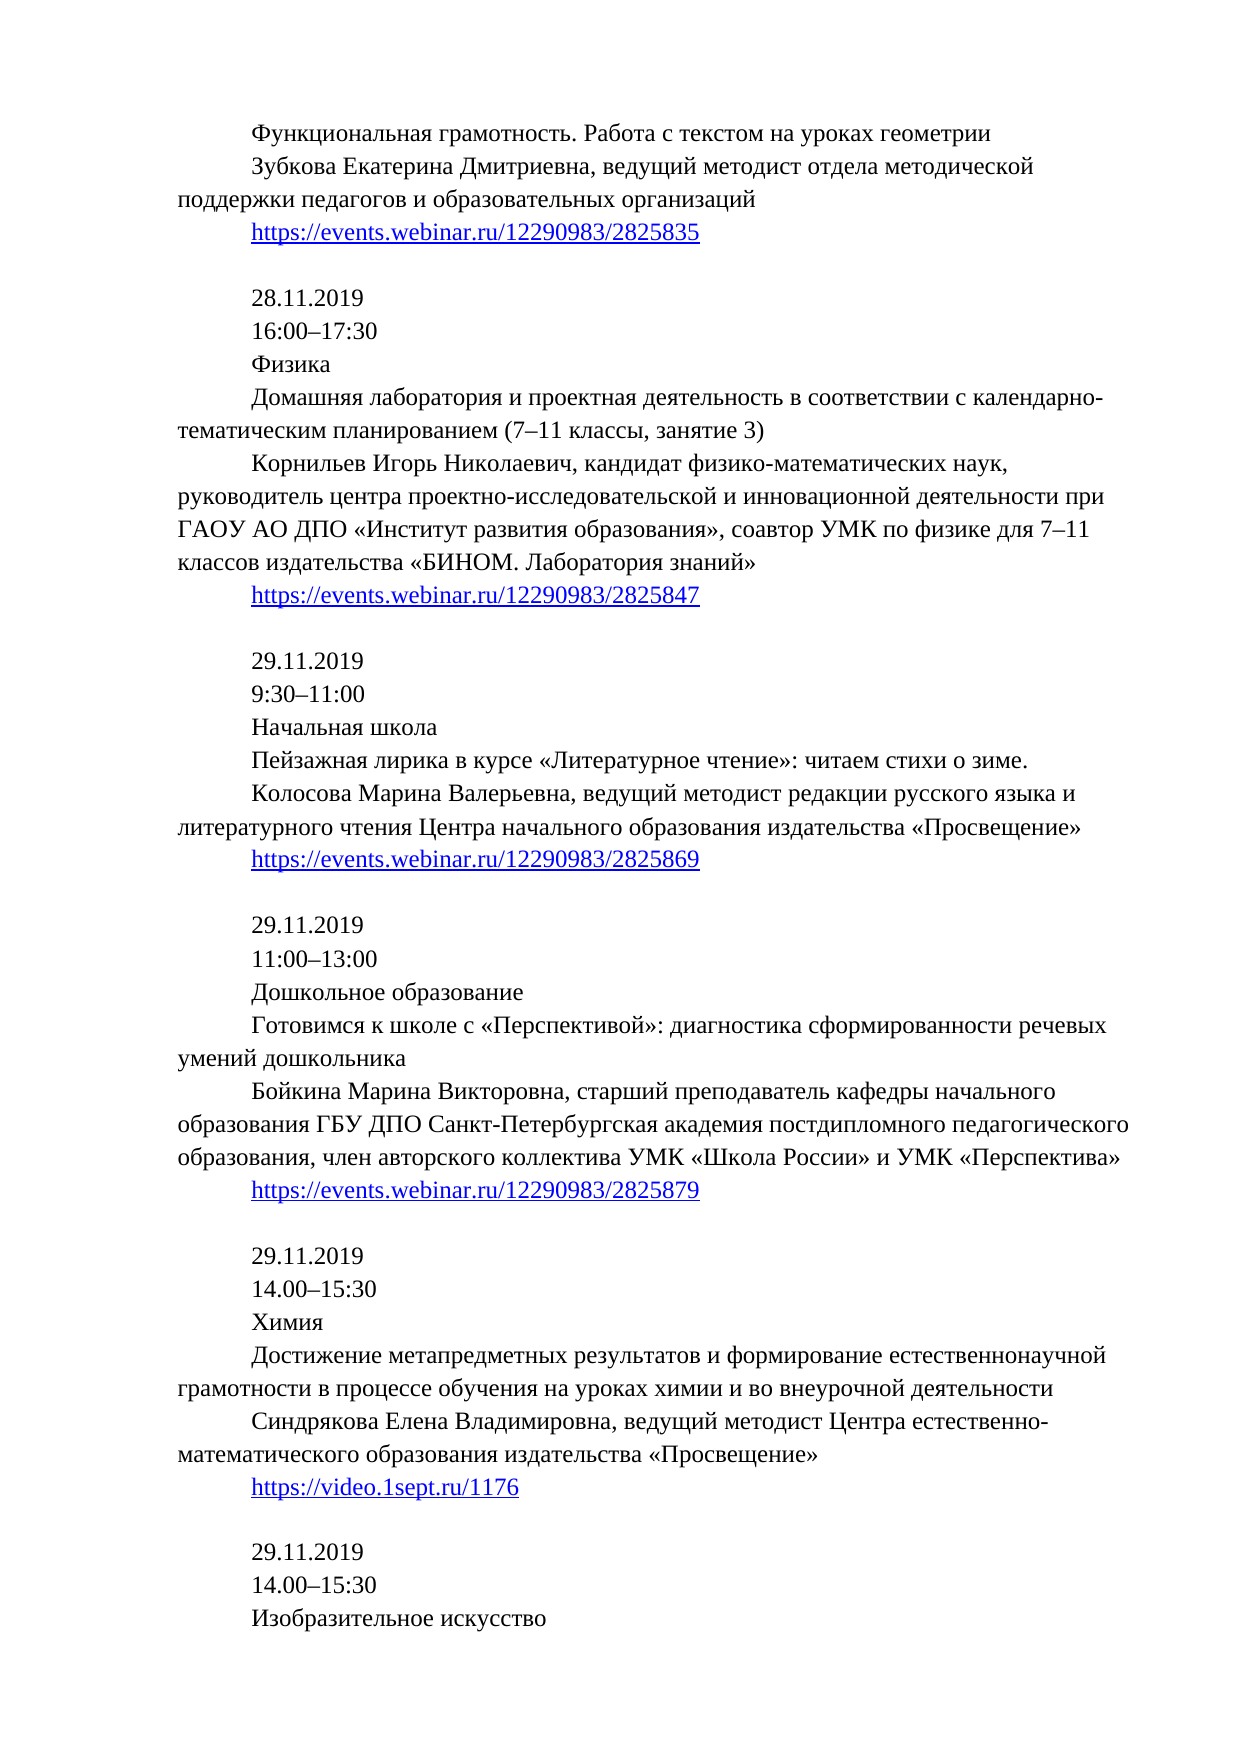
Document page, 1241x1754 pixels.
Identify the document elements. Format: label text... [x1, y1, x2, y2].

text Дошкольное образование [177, 977, 1152, 1005]
text Корнильев Игорь Николаевич, кандидат физико-математических наук, руководитель центра проектно-исследовательской и инновационной деятельности при ГАОУ АО ДПО «Институт развития образования», соавтор УМК по физике для 7–11 классов издательства «БИНОМ. Лаборатория знаний» [177, 448, 1152, 576]
text https://video.1sept.ru/1176 [177, 1472, 1152, 1501]
text Физика [177, 349, 1152, 378]
text Колосова Марина Валерьевна, ведущий методист редакции русского языка и литературного чтения Центра начального образования издательства «Просвещение» https://events.webinar.ru/12290983/2825869 [177, 778, 1152, 873]
text Химия [177, 1307, 1152, 1336]
text https://events.webinar.ru/12290983/2825835 [177, 217, 1152, 246]
text 9:30–11:00 [177, 679, 1152, 708]
text Домашняя лаборатория и проектная деятельность в соответствии с календарно-тематическим планированием (7–11 классы, занятие 3) [177, 382, 1152, 444]
text Начальная школа [177, 712, 1152, 741]
text 14.00–15:30 [177, 1570, 1152, 1599]
text Бойкина Марина Викторовна, старший преподаватель кафедры начального образования ГБУ ДПО Санкт-Петербургская академия постдипломного педагогического образования, член авторского коллектива УМК «Школа России» и УМК «Перспектива» https://events.webinar.ru/12290983/2825879 [177, 1076, 1152, 1203]
text 16:00–17:30 [177, 316, 1152, 345]
text https://events.webinar.ru/12290983/2825847 [177, 580, 1152, 609]
text 29.11.2019 [177, 911, 1152, 939]
text Изобразительное искусство [177, 1603, 1152, 1632]
text 29.11.2019 [177, 1537, 1152, 1566]
text Пейзажная лирика в курсе «Литературное чтение»: читаем стихи о зиме. [177, 746, 1152, 774]
text 11:00–13:00 [177, 944, 1152, 972]
text Функциональная грамотность. Работа с текстом на уроках геометрии [177, 118, 1152, 147]
text Готовимся к школе с «Перспективой»: диагностика сформированности речевых умений дошкольника [177, 1010, 1152, 1071]
text 29.11.2019 [177, 1241, 1152, 1269]
text Достижение метапредметных результатов и формирование естественнонаучной грамотности в процессе обучения на уроках химии и во внеурочной деятельности Синдрякова Елена Владимировна, ведущий методист Центра естественно-математического образования издательства «Просвещение» [177, 1340, 1152, 1468]
text 14.00–15:30 [177, 1274, 1152, 1303]
text Зубкова Екатерина Дмитриевна, ведущий методист отдела методической поддержки педагогов и образовательных организаций [177, 151, 1152, 213]
text 28.11.2019 [177, 283, 1152, 312]
text 29.11.2019 [177, 646, 1152, 675]
